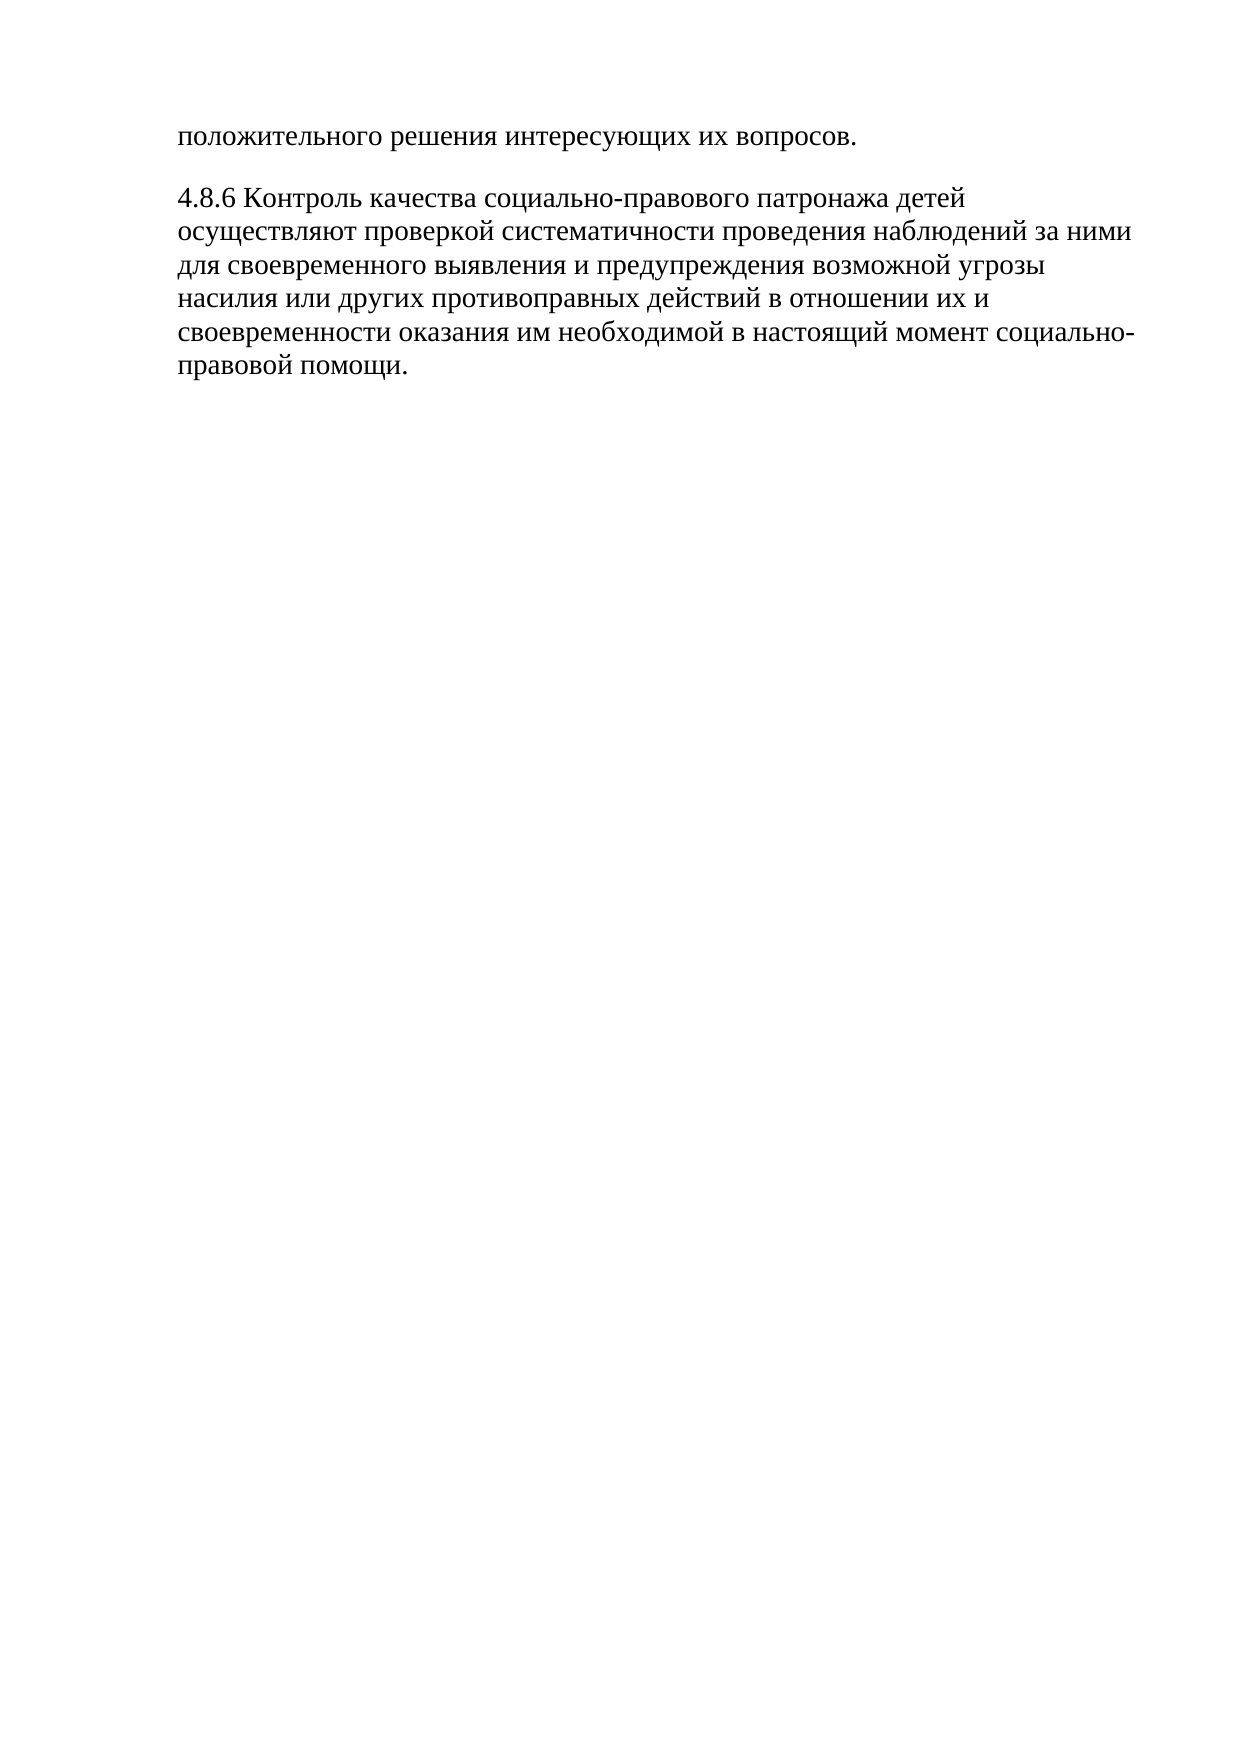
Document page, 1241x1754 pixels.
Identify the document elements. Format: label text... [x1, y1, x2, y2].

text 4.8.6 Контроль качества социально-правового патронажа детей осуществляют проверкой систематичности проведения наблюдений за ними для своевременного выявления и предупреждения возможной угрозы насилия или других противоправных действий в отношении их и своевременности оказания им необходимой в настоящий момент социально-правовой помощи. [177, 180, 1152, 442]
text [177, 118, 1152, 180]
